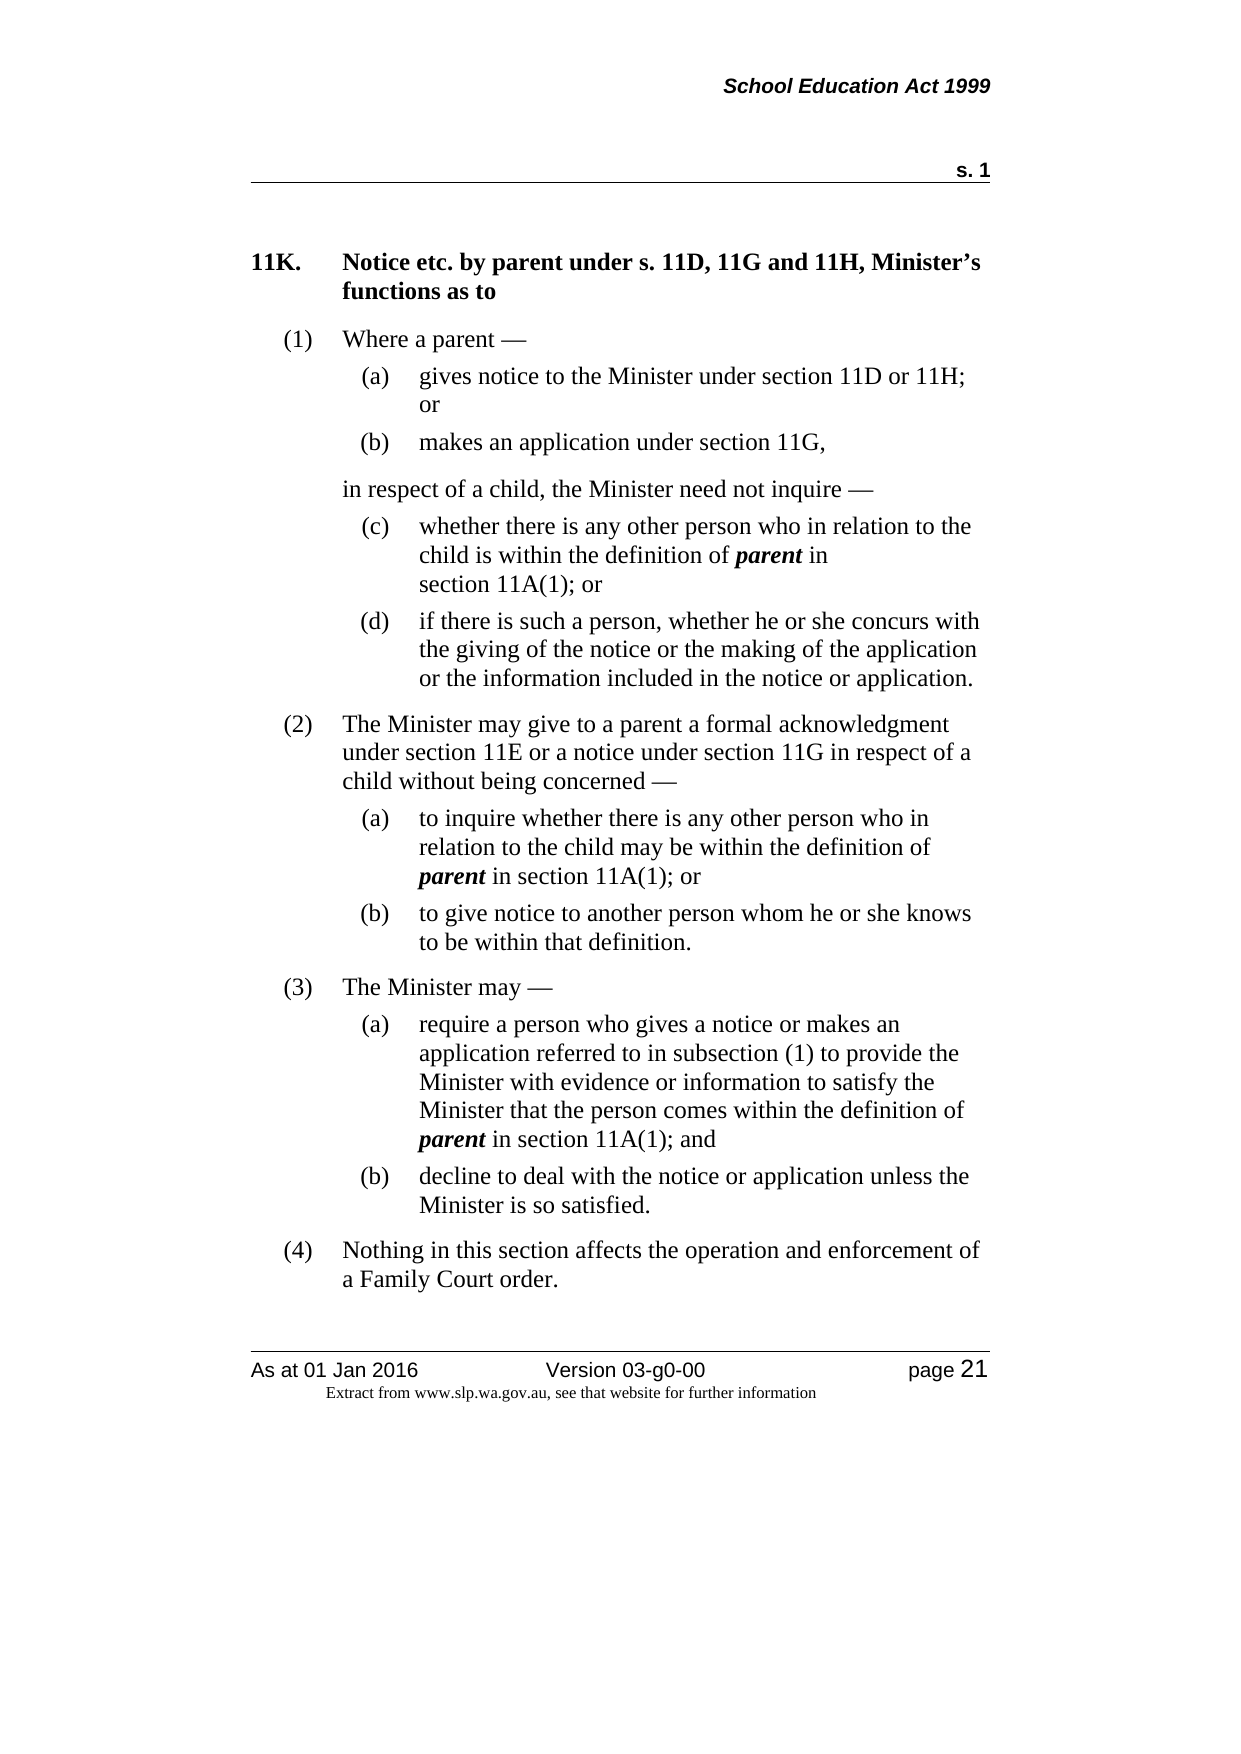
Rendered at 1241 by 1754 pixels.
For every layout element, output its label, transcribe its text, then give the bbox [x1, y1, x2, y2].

text (2) The Minister may give to a parent a formal acknowledgment under section 11E or a notice under section 11G in respect of a child without being concerned — [251, 709, 990, 795]
text (1) Where a parent — [251, 324, 990, 352]
text (a) gives notice to the Minister under section 11D or 11H; or [251, 361, 990, 418]
text (a) require a person who gives a notice or makes an application referred to in subsection (1) to provide the Minister with evidence or information to satisfy the Minister that the person comes within the definition of parent in section 11A(1); and [251, 1009, 990, 1153]
text (d) if there is such a person, whether he or she concurs with the giving of the notice or the making of the application or the information included in the notice or application. [251, 606, 990, 692]
text (a) to inquire whether there is any other person who in relation to the child may be within the definition of parent in section 11A(1); or [251, 803, 990, 889]
text (4) Nothing in this section affects the operation and enforcement of a Family Court order. [251, 1235, 990, 1293]
text (3) The Minister may — [251, 972, 990, 1001]
subtitle 11K. Notice etc. by parent under s. 11D, 11G and 11H, Minister’s functions as to [251, 247, 990, 305]
text (c) whether there is any other person who in relation to the child is within the definition of parent in section 11A(1); or [251, 511, 990, 597]
text (b) makes an application under section 11G, [251, 427, 990, 455]
text in respect of a child, the Minister need not inquire — [251, 474, 990, 503]
text (b) to give notice to another person whom he or she knows to be within that definition. [251, 898, 990, 955]
text (b) decline to deal with the notice or application unless the Minister is so satisfied. [251, 1161, 990, 1219]
